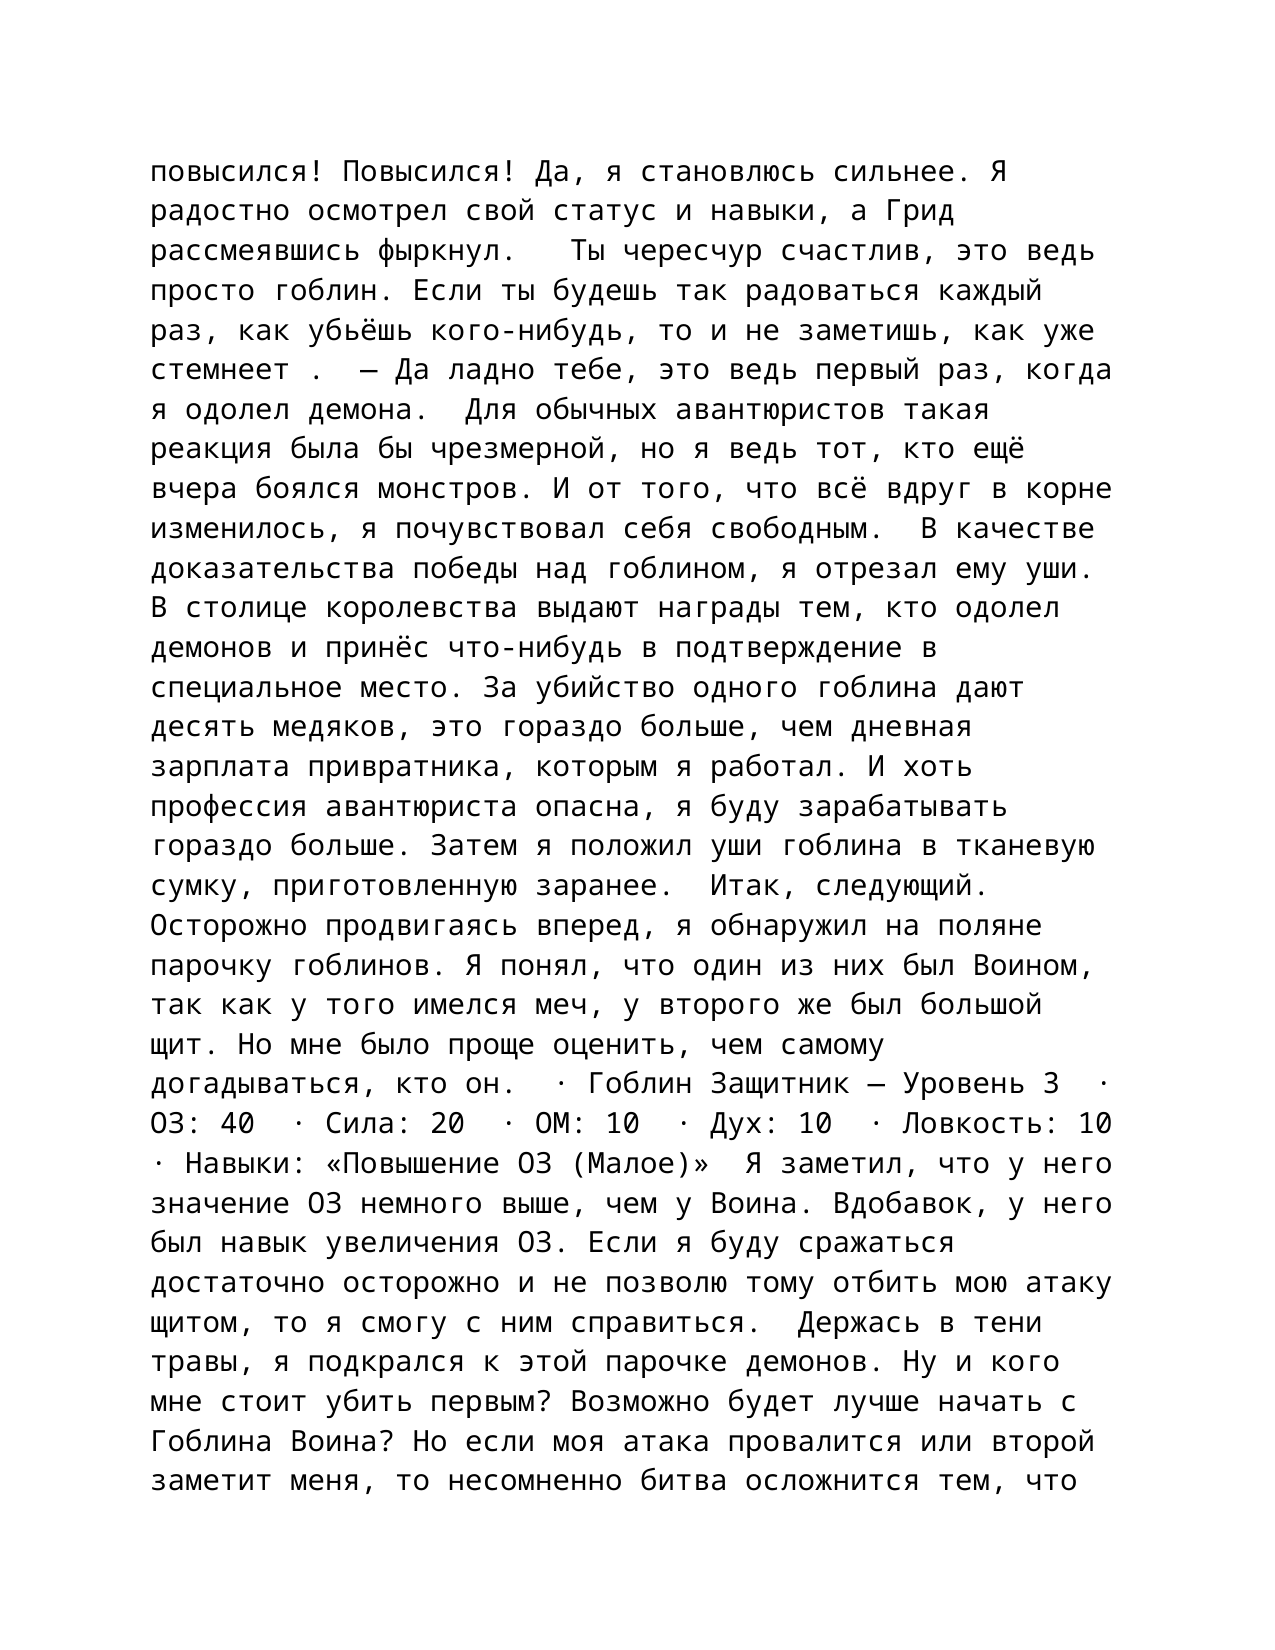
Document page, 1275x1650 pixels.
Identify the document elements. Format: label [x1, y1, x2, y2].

text [150, 150, 1125, 1499]
